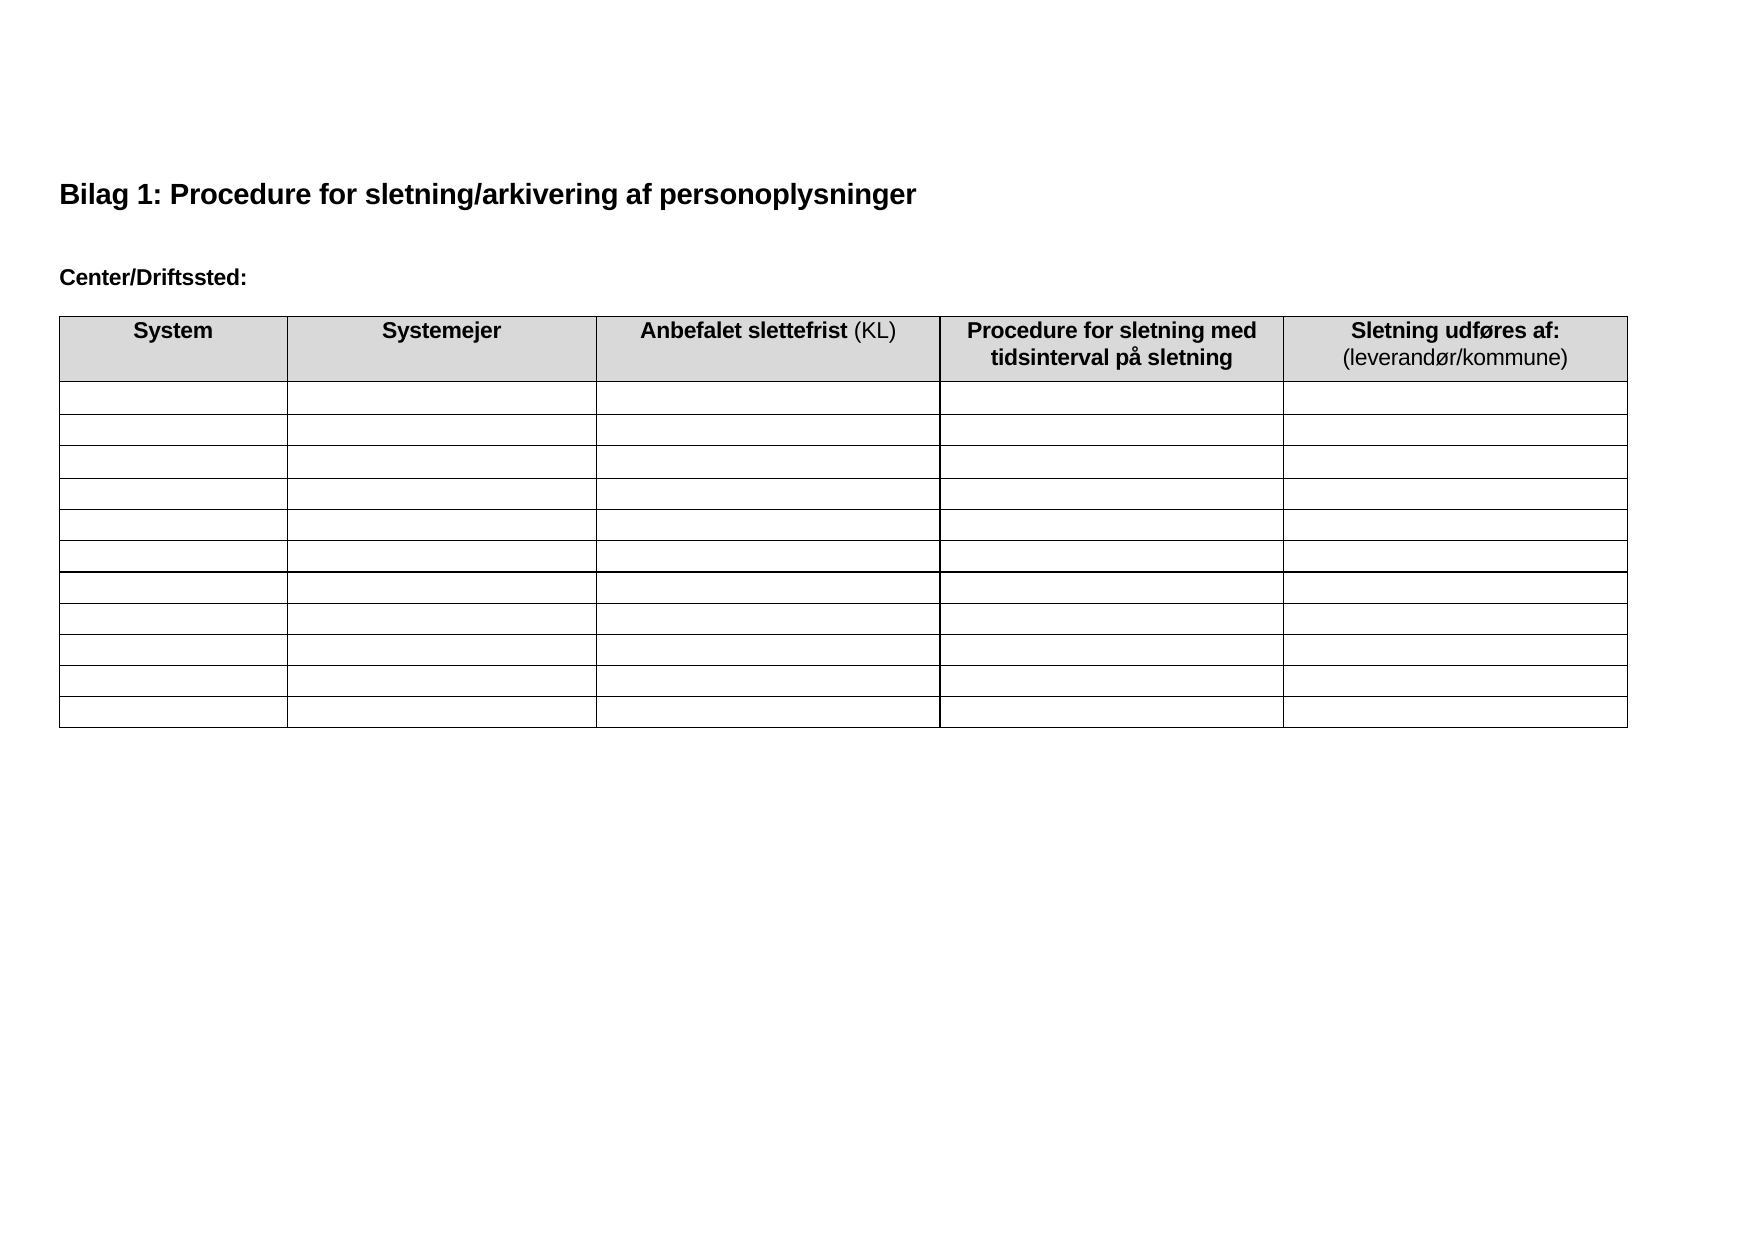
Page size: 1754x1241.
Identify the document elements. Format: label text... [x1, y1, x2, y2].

table_cell [1284, 382, 1627, 414]
table_cell [288, 479, 596, 509]
table_cell [941, 573, 1283, 602]
table_cell [1284, 415, 1627, 445]
table_cell [288, 446, 596, 478]
table_header Systemejer [288, 317, 596, 381]
table_header Procedure for sletning med tidsinterval på sletning [941, 317, 1283, 381]
table_cell [597, 604, 939, 634]
table_header Anbefalet slettefrist (KL) [597, 317, 939, 381]
table_cell [60, 666, 287, 696]
table_cell [941, 446, 1283, 478]
table_cell [597, 382, 939, 414]
table_cell [1284, 666, 1627, 696]
table_cell [60, 697, 287, 727]
table_cell [288, 510, 596, 540]
table_cell [597, 510, 939, 540]
table_header Sletning udføres af: (leverandør/kommune) [1284, 317, 1627, 381]
table_cell [1284, 541, 1627, 571]
table_cell [1284, 446, 1627, 478]
table_cell [941, 666, 1283, 696]
table_cell [941, 697, 1283, 727]
table_cell [288, 604, 596, 634]
table_cell [60, 635, 287, 665]
table_cell [1284, 510, 1627, 540]
table_cell [941, 510, 1283, 540]
table_header System [60, 317, 287, 381]
table_cell [60, 415, 287, 445]
table_cell [60, 446, 287, 478]
table_cell [597, 573, 939, 602]
table_cell [1284, 697, 1627, 727]
table_cell [288, 382, 596, 414]
table_cell [597, 635, 939, 665]
table_cell [60, 541, 287, 571]
table_cell [941, 479, 1283, 509]
table_cell [1284, 573, 1627, 602]
table_cell [941, 604, 1283, 634]
text Bilag 1: Procedure for sletning/arkivering af personoplysninger [59, 177, 1695, 211]
text Center/Driftssted: [59, 263, 1695, 290]
table_cell [597, 415, 939, 445]
table_cell [288, 697, 596, 727]
table_cell [1284, 479, 1627, 509]
table_cell [288, 573, 596, 602]
table_cell [288, 415, 596, 445]
table_cell [597, 479, 939, 509]
table_cell [1284, 635, 1627, 665]
table_cell [597, 666, 939, 696]
table_cell [60, 604, 287, 634]
table_cell [1284, 604, 1627, 634]
table_cell [941, 415, 1283, 445]
table_cell [941, 635, 1283, 665]
table_cell [597, 697, 939, 727]
table_cell [288, 541, 596, 571]
table_cell [288, 666, 596, 696]
table_cell [60, 479, 287, 509]
table_cell [60, 573, 287, 602]
table_cell [60, 510, 287, 540]
table_cell [597, 541, 939, 571]
table_cell [597, 446, 939, 478]
table_cell [60, 382, 287, 414]
table_cell [941, 382, 1283, 414]
table_cell [941, 541, 1283, 571]
table_cell [288, 635, 596, 665]
